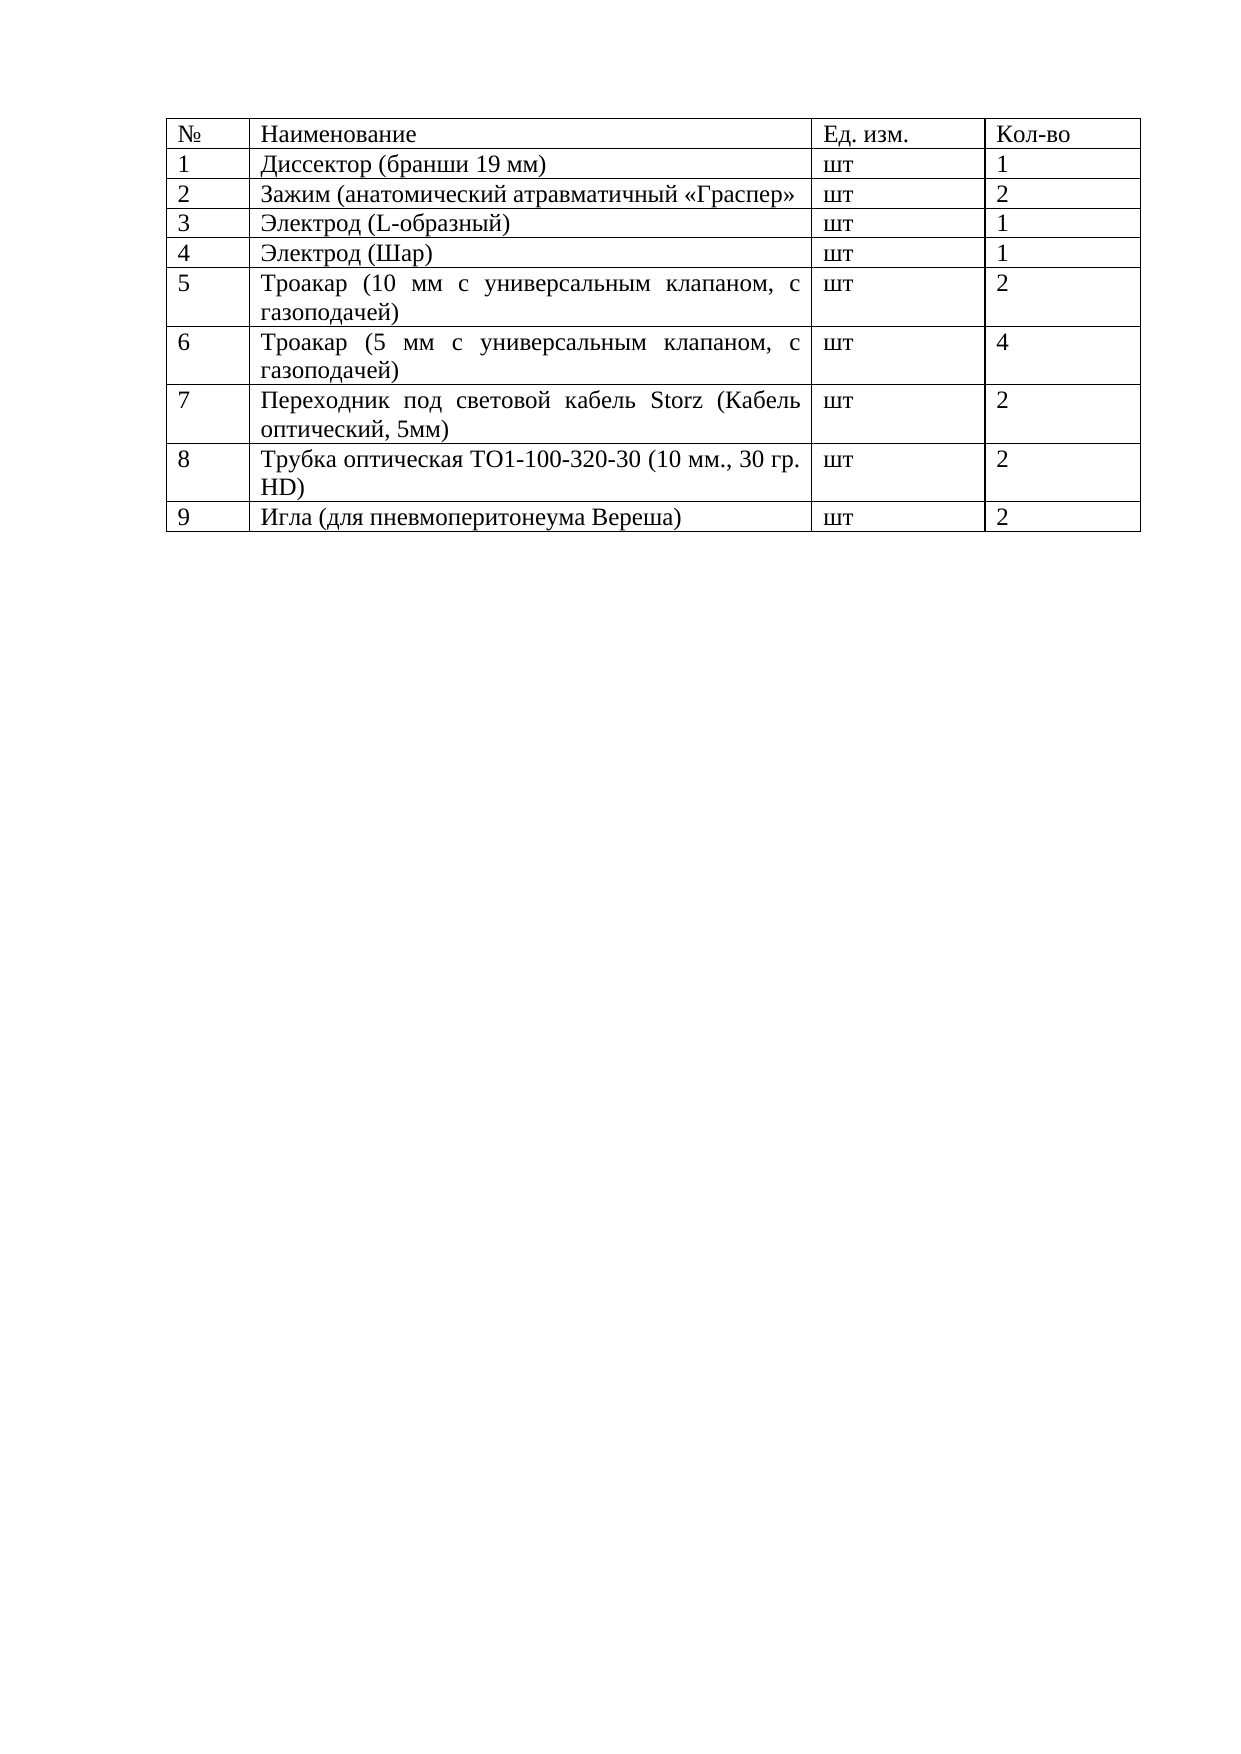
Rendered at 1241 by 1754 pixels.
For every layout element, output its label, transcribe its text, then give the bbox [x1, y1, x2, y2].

table_cell 2 [986, 179, 1140, 207]
table_cell шт [812, 268, 984, 326]
table_cell 1 [986, 149, 1140, 178]
table_cell шт [812, 385, 984, 443]
table_cell Трубка оптическая ТО1-100-320-30 (10 мм., 30 гр. HD) [250, 444, 811, 501]
table_header № [167, 119, 249, 148]
table_cell шт [812, 149, 984, 178]
table_cell шт [812, 327, 984, 384]
table_header Кол-во [986, 119, 1140, 148]
table_cell Электрод (L-образный) [250, 209, 811, 237]
table_cell 7 [167, 385, 249, 443]
table_cell 2 [986, 444, 1140, 501]
table_cell шт [812, 179, 984, 207]
table_cell 2 [986, 502, 1140, 531]
table_cell шт [812, 502, 984, 531]
table_cell 3 [167, 209, 249, 237]
table_cell 1 [986, 209, 1140, 237]
table_cell 2 [986, 268, 1140, 326]
table_cell Электрод (Шар) [250, 238, 811, 267]
table_cell 8 [167, 444, 249, 501]
table_cell Переходник под световой кабель Storz (Кабель оптический, 5мм) [250, 385, 811, 443]
table_cell 4 [167, 238, 249, 267]
table_cell Зажим (анатомический атравматичный «Граспер» [250, 179, 811, 207]
table_header Наименование [250, 119, 811, 148]
table_cell Игла (для пневмоперитонеума Вереша) [250, 502, 811, 531]
table_cell 4 [986, 327, 1140, 384]
table_cell Троакар (10 мм с универсальным клапаном, с газоподачей) [250, 268, 811, 326]
table_cell 1 [167, 149, 249, 178]
table_cell 2 [167, 179, 249, 207]
table_cell Диссектор (бранши 19 мм) [250, 149, 811, 178]
table_cell 2 [986, 385, 1140, 443]
table_cell шт [812, 444, 984, 501]
table_cell шт [812, 238, 984, 267]
table_cell шт [812, 209, 984, 237]
table_cell 9 [167, 502, 249, 531]
table_header Ед. изм. [812, 119, 984, 148]
table_cell 5 [167, 268, 249, 326]
table_cell 1 [986, 238, 1140, 267]
table_cell 6 [167, 327, 249, 384]
table_cell Троакар (5 мм с универсальным клапаном, с газоподачей) [250, 327, 811, 384]
